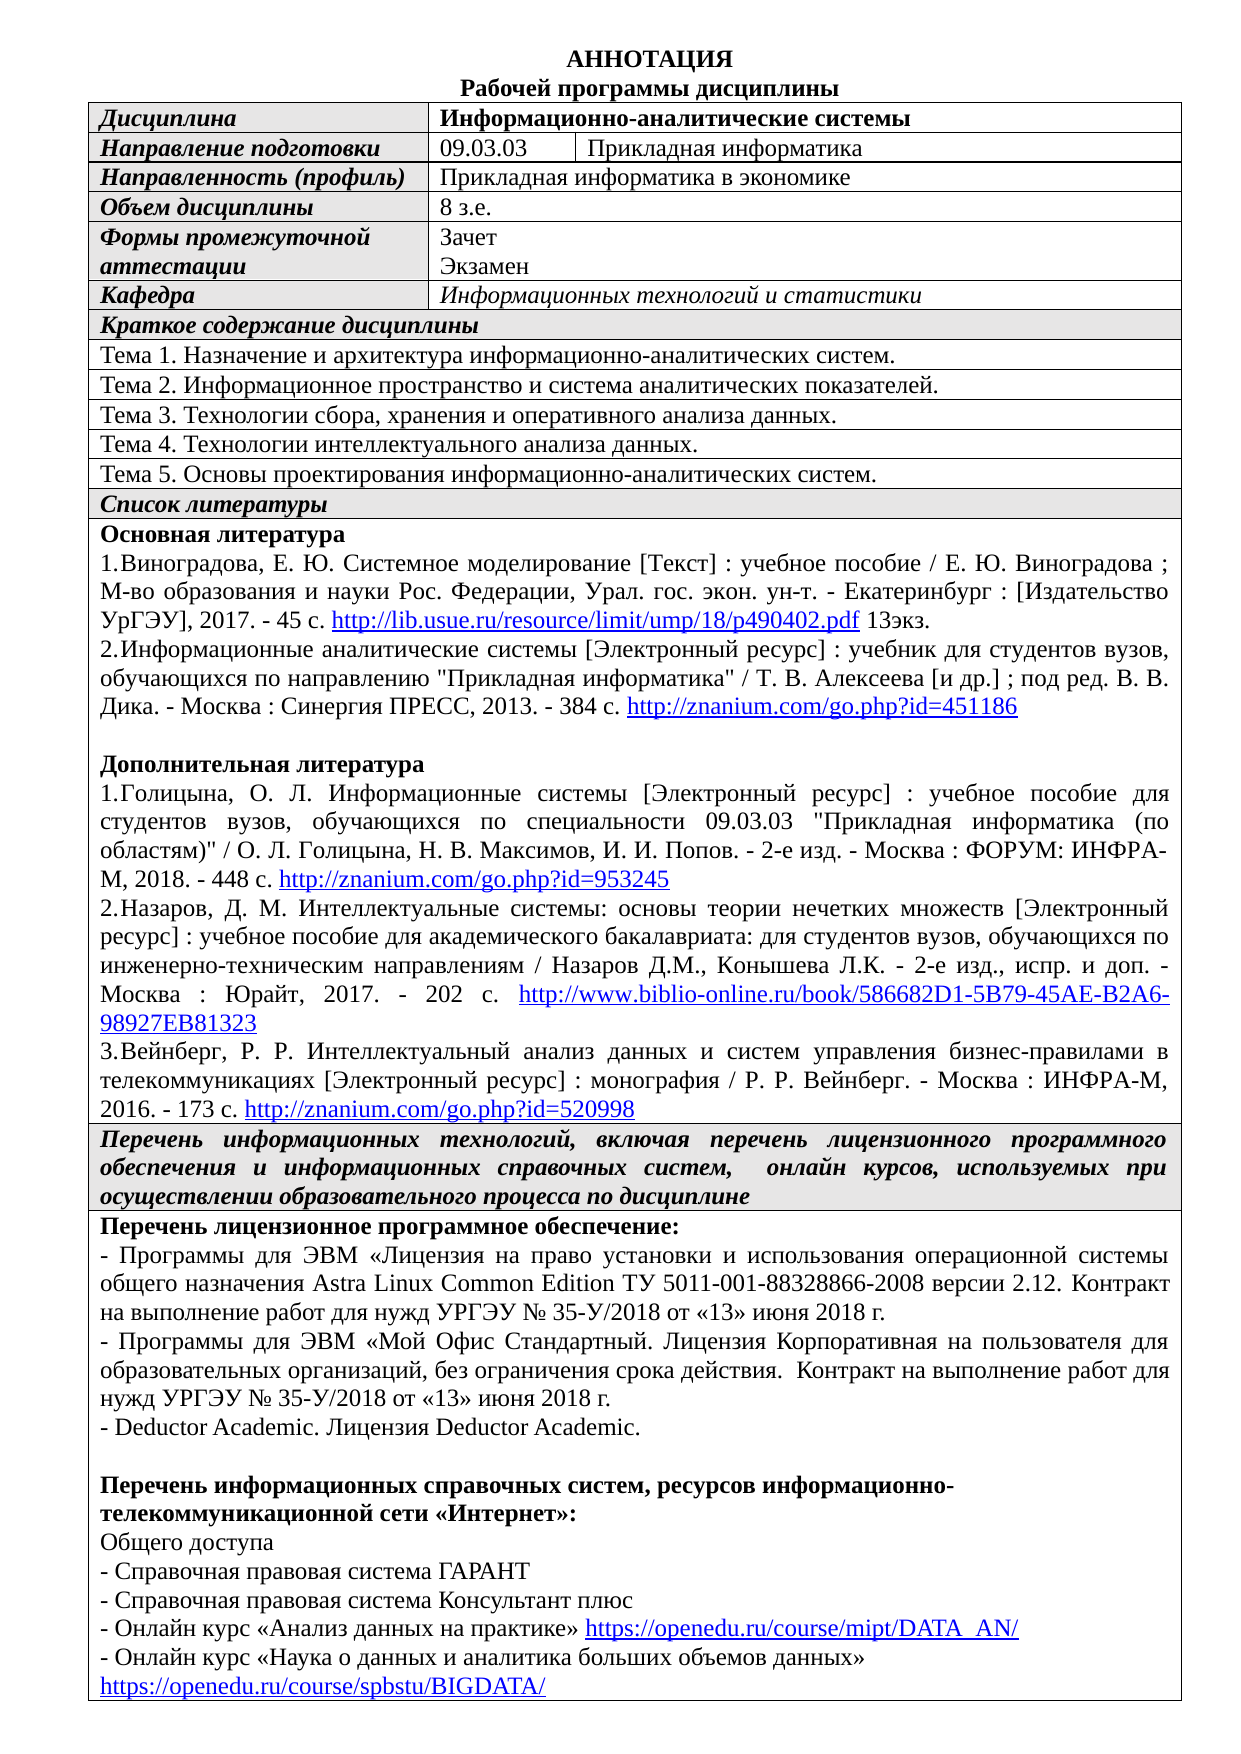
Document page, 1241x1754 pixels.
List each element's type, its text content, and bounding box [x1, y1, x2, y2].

table_cell Перечень информационных технологий, включая перечень лицензионного программного обеспечения и информационных справочных систем, онлайн курсов, используемых при осуществлении образовательного процесса по дисциплине [89, 1124, 1181, 1210]
table_cell Направление подготовки [89, 133, 428, 161]
table_cell Информационных технологий и статистики [429, 281, 1181, 309]
table_cell Прикладная информатика [576, 133, 1181, 161]
table_cell Тема 3. Технологии сбора, хранения и оперативного анализа данных. [89, 400, 1181, 428]
table_cell Тема 5. Основы проектирования информационно-аналитических систем. [89, 459, 1181, 488]
table_cell Направленность (профиль) [89, 163, 428, 191]
text АННОТАЦИЯ [118, 44, 1181, 73]
text Рабочей программы дисциплины [118, 73, 1181, 102]
table_cell Основная литература Виноградова, Е. Ю. Системное моделирование [Текст] : учебное пособие / Е. Ю. Виноградова ; М-во образования и науки Рос. Федерации, Урал. гос. экон. ун-т. - Екатеринбург : [Издательство УрГЭУ], 2017. - 45 с. http://lib.usue.ru/resource/limit/ump/18/p490402.pdf 13экз. Информационные аналитические системы [Электронный ресурс] : учебник для студентов вузов, обучающихся по направлению "Прикладная информатика" / Т. В. Алексеева [и др.] ; под ред. В. В. Дика. - Москва : Синергия ПРЕСС, 2013. - 384 с. http://znanium.com/go.php?id=451186 Дополнительная литература Голицына, О. Л. Информационные системы [Электронный ресурс] : учебное пособие для студентов вузов, обучающихся по специальности 09.03.03 "Прикладная информатика (по областям)" / О. Л. Голицына, Н. В. Максимов, И. И. Попов. - 2-е изд. - Москва : ФОРУМ: ИНФРА-М, 2018. - 448 с. http://znanium.com/go.php?id=953245 Назаров, Д. М. Интеллектуальные системы: основы теории нечетких множеств [Электронный ресурс] : учебное пособие для академического бакалавриата: для студентов вузов, обучающихся по инженерно-техническим направлениям / Назаров Д.М., Конышева Л.К. - 2-е изд., испр. и доп. - Москва : Юрайт, 2017. - 202 с. http://www.biblio-online.ru/book/586682D1-5B79-45AE-B2A6-98927EB81323 Вейнберг, Р. Р. Интеллектуальный анализ данных и систем управления бизнес-правилами в телекоммуникациях [Электронный ресурс] : монография / Р. Р. Вейнберг. - Москва : ИНФРА-М, 2016. - 173 с. http://znanium.com/go.php?id=520998 [89, 519, 1181, 1123]
table_cell Краткое содержание дисциплины [89, 310, 1181, 339]
table_cell Тема 4. Технологии интеллектуального анализа данных. [89, 430, 1181, 458]
table_cell Формы промежуточной аттестации [89, 222, 428, 279]
table_cell Тема 2. Информационное пространство и система аналитических показателей. [89, 370, 1181, 399]
table_cell Объем дисциплины [89, 192, 428, 221]
table_cell Список литературы [89, 489, 1181, 518]
table_cell Прикладная информатика в экономике [429, 163, 1181, 191]
table_header Информационно-аналитические системы [429, 103, 1181, 132]
table_cell Тема 1. Назначение и архитектура информационно-аналитических систем. [89, 340, 1181, 369]
table_cell Зачет Экзамен [429, 222, 1181, 279]
table_header Дисциплина [89, 103, 428, 132]
table_cell Перечень лицензионное программное обеспечение: - Программы для ЭВМ «Лицензия на право установки и использования операционной системы общего назначения Astra Linux Common Edition ТУ 5011-001-88328866-2008 версии 2.12. Контракт на выполнение работ для нужд УРГЭУ № 35-У/2018 от «13» июня 2018 г. - Программы для ЭВМ «Мой Офис Стандартный. Лицензия Корпоративная на пользователя для образовательных организаций, без ограничения срока действия. Контракт на выполнение работ для нужд УРГЭУ № 35-У/2018 от «13» июня 2018 г. - Deductor Academic. Лицензия Deductor Academic. Перечень информационных справочных систем, ресурсов информационно-телекоммуникационной сети «Интернет»: Общего доступа - Справочная правовая система ГАРАНТ - Справочная правовая система Консультант плюс - Онлайн курс «Анализ данных на практике» https://openedu.ru/course/mipt/DATA_AN/ - Онлайн курс «Наука о данных и аналитика больших объемов данных» https://openedu.ru/course/spbstu/BIGDATA/ [89, 1211, 1181, 1700]
table_cell 8 з.е. [429, 192, 1181, 221]
table_cell Кафедра [89, 281, 428, 309]
table_cell 09.03.03 [429, 133, 575, 161]
